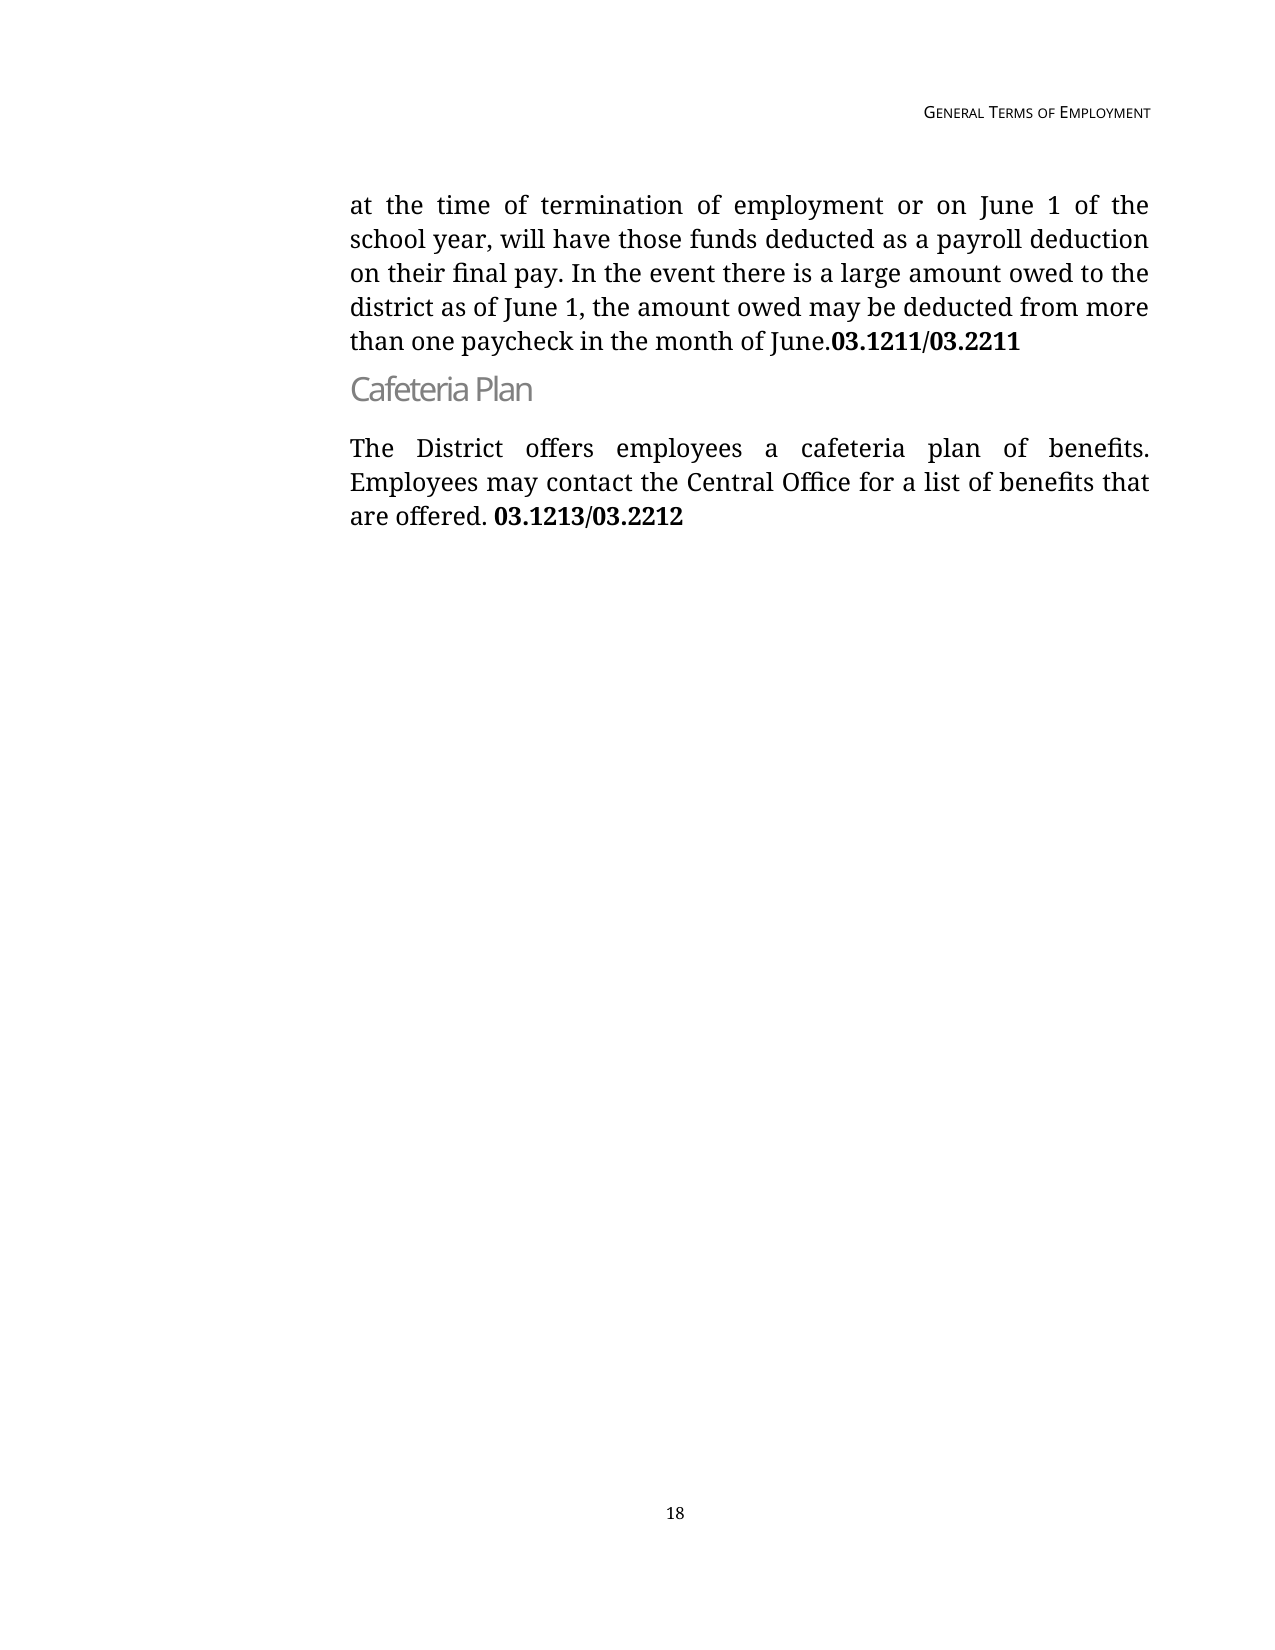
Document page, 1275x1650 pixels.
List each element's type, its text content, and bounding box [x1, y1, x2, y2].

text The District offers employees a cafeteria plan of benefits. Employees may contact the Central Office for a list of benefits that are offered. 03.1213/03.2212 [349, 430, 1151, 532]
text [349, 187, 1151, 358]
subtitle Cafeteria Plan [349, 366, 1151, 412]
